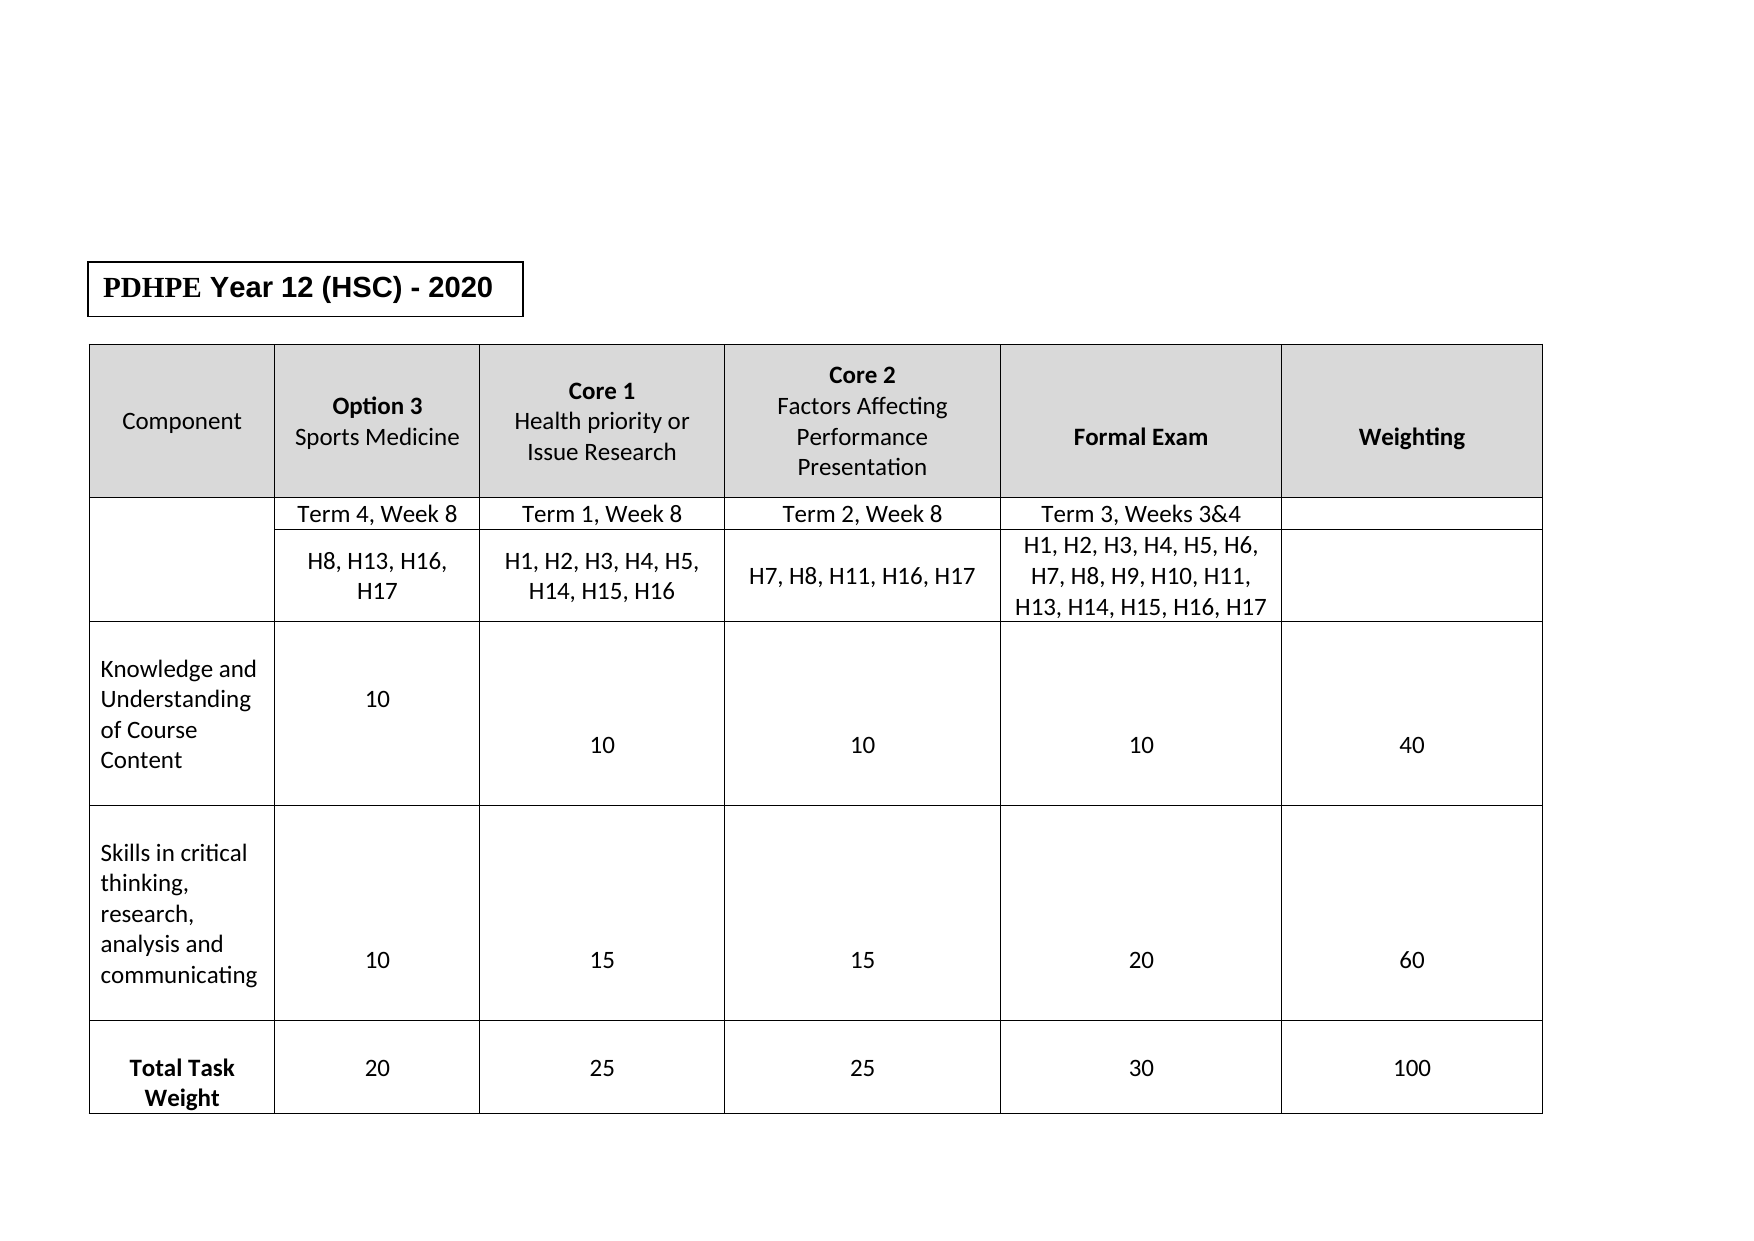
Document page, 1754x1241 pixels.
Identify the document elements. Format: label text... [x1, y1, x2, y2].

table_cell 25 [480, 1021, 724, 1113]
table_header Weighting [1282, 345, 1542, 497]
table_header Component [90, 345, 274, 497]
table_cell Term 2, Week 8 [725, 498, 1000, 529]
table_cell 20 [275, 1021, 479, 1113]
table_cell Knowledge and Understanding of Course Content [90, 622, 274, 805]
table_cell 10 [275, 622, 479, 805]
table_cell 25 [725, 1021, 1000, 1113]
table_cell 10 [1001, 622, 1281, 805]
table_header Formal Exam [1001, 345, 1281, 497]
table_cell 10 [725, 622, 1000, 805]
table_cell 10 [275, 806, 479, 1020]
table_cell 15 [725, 806, 1000, 1020]
table_cell H7, H8, H11, H16, H17 [725, 530, 1000, 621]
table_cell 40 [1282, 622, 1542, 805]
table_cell 20 [1001, 806, 1281, 1020]
table_cell H1, H2, H3, H4, H5, H14, H15, H16 [480, 530, 724, 621]
table_cell [1282, 530, 1542, 621]
table_header Core 1 Health priority or Issue Research [480, 345, 724, 497]
table_cell 10 [480, 622, 724, 805]
table_cell Term 1, Week 8 [480, 498, 724, 529]
table_cell 30 [1001, 1021, 1281, 1113]
table_cell Term 4, Week 8 [275, 498, 479, 529]
table_cell Skills in critical thinking, research, analysis and communicating [90, 806, 274, 1020]
table_cell 100 [1282, 1021, 1542, 1113]
table_cell [90, 498, 274, 529]
table_cell 15 [480, 806, 724, 1020]
table_cell H1, H2, H3, H4, H5, H6, H7, H8, H9, H10, H11, H13, H14, H15, H16, H17 [1001, 530, 1281, 621]
table_cell 60 [1282, 806, 1542, 1020]
table_cell Term 3, Weeks 3&4 [1001, 498, 1281, 529]
table_cell H8, H13, H16, H17 [275, 530, 479, 621]
table_header Option 3 Sports Medicine [275, 345, 479, 497]
table_cell [90, 529, 274, 621]
table_cell Total Task Weight [90, 1021, 274, 1113]
table_header Core 2 Factors Affecting Performance Presentation [725, 345, 1000, 497]
table_cell [1282, 498, 1542, 529]
